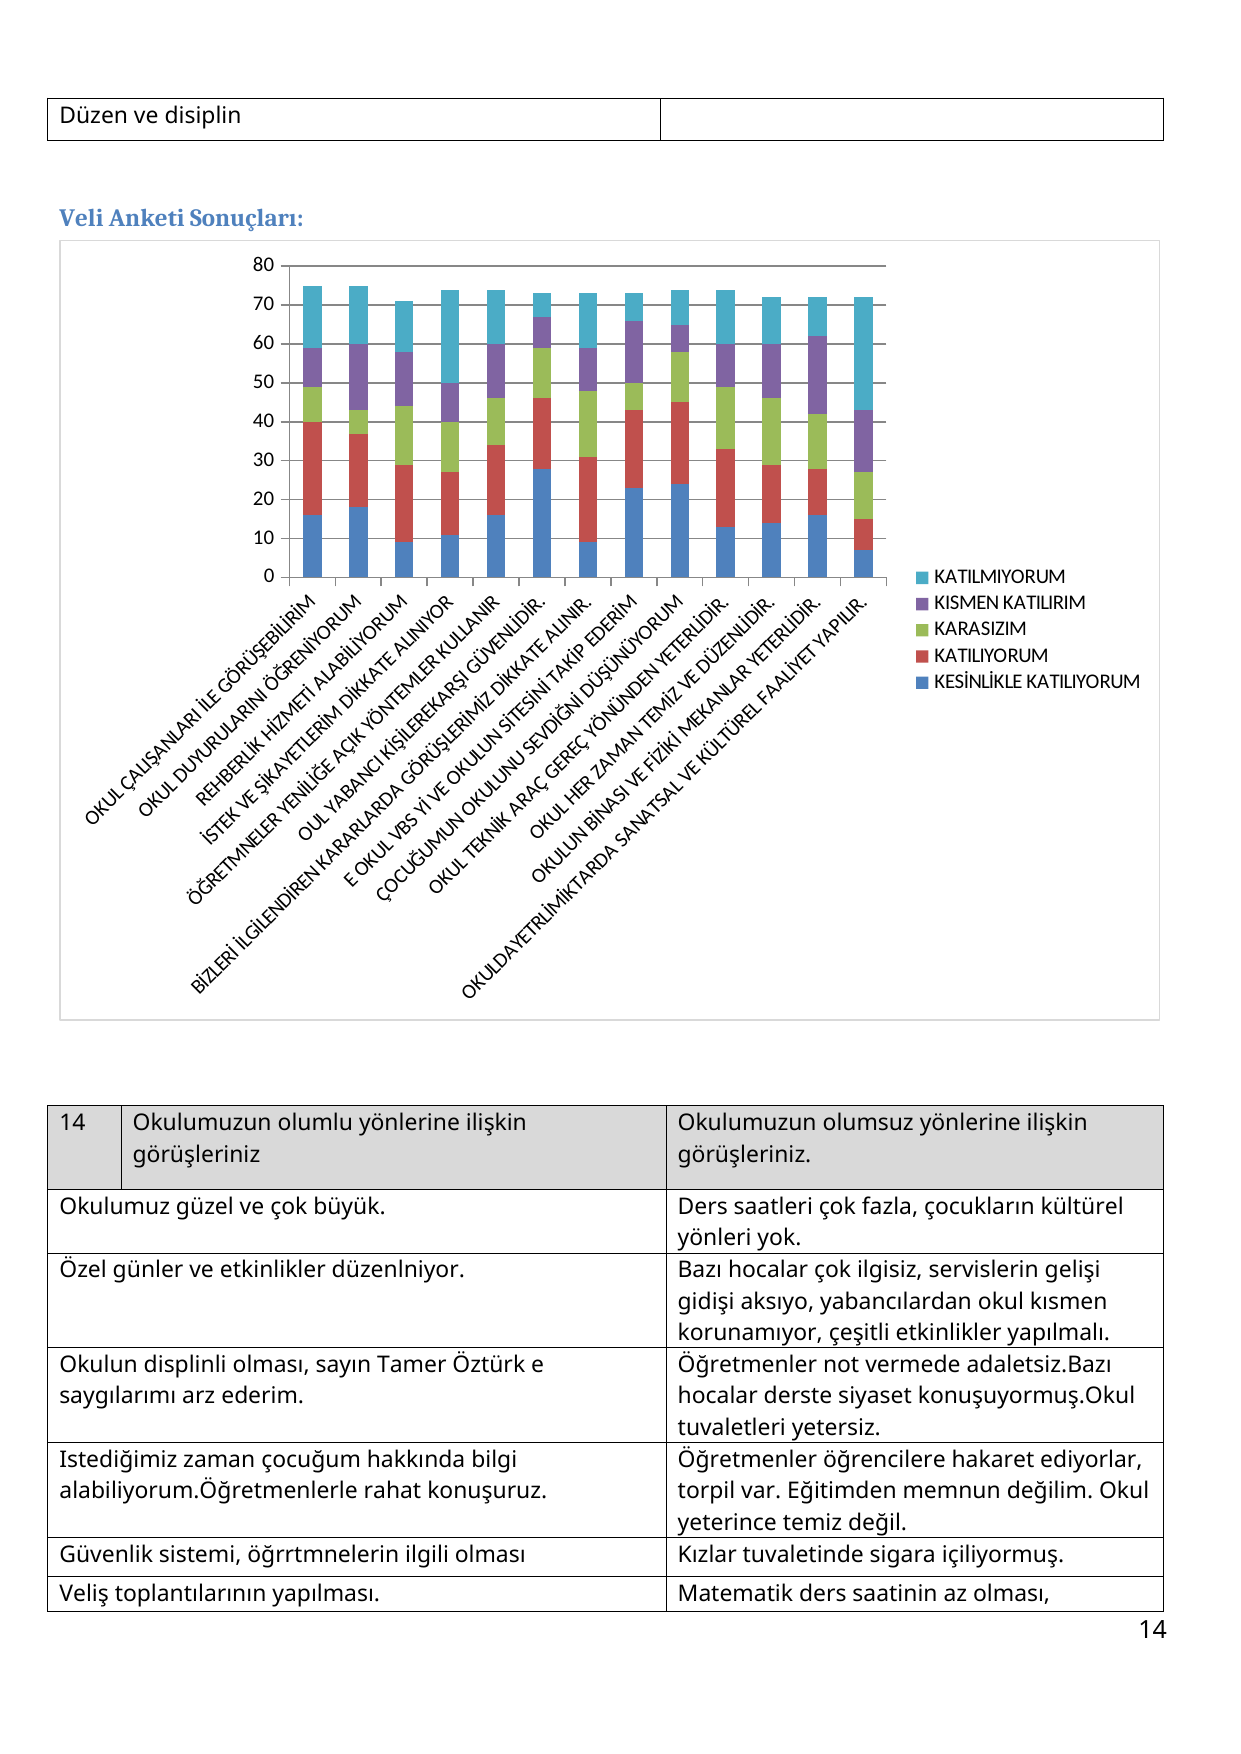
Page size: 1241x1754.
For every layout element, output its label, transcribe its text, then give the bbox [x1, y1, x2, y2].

table_header Okulumuzun olumlu yönlerine ilişkin görüşleriniz [122, 1106, 666, 1189]
table_cell Öğretmenler öğrencilere hakaret ediyorlar, torpil var. Eğitimden memnun değilim. Okul yeterince temiz değil. [667, 1443, 1163, 1537]
table_cell Okulumuz güzel ve çok büyük. [48, 1190, 666, 1252]
table_cell Ders saatleri çok fazla, çocukların kültürel yönleri yok. [667, 1190, 1163, 1252]
subtitle Veli Anketi Sonuçları: [59, 204, 1167, 233]
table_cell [667, 1577, 1163, 1611]
table_cell [661, 99, 1163, 139]
table_cell Özel günler ve etkinlikler düzenlniyor. [48, 1254, 666, 1347]
table_cell Bazı hocalar çok ilgisiz, servislerin gelişi gidişi aksıyo, yabancılardan okul kısmen korunamıyor, çeşitli etkinlikler yapılmalı. [667, 1254, 1163, 1347]
table_cell Okulun displinli olması, sayın Tamer Öztürk e saygılarımı arz ederim. [48, 1348, 666, 1442]
table_header 14 [48, 1106, 121, 1189]
table_cell Kızlar tuvaletinde sigara içiliyormuş. [667, 1538, 1163, 1576]
table_header Okulumuzun olumsuz yönlerine ilişkin görüşleriniz. [667, 1106, 1163, 1189]
table_cell Öğretmenler not vermede adaletsiz.Bazı hocalar derste siyaset konuşuyormuş.Okul tuvaletleri yetersiz. [667, 1348, 1163, 1442]
table_cell Güvenlik sistemi, öğrrtmnelerin ilgili olması [48, 1538, 666, 1576]
table_cell Istediğimiz zaman çocuğum hakkında bilgi alabiliyorum.Öğretmenlerle rahat konuşuruz. [48, 1443, 666, 1537]
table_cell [48, 1577, 666, 1611]
table_cell Düzen ve disiplin [48, 99, 660, 139]
